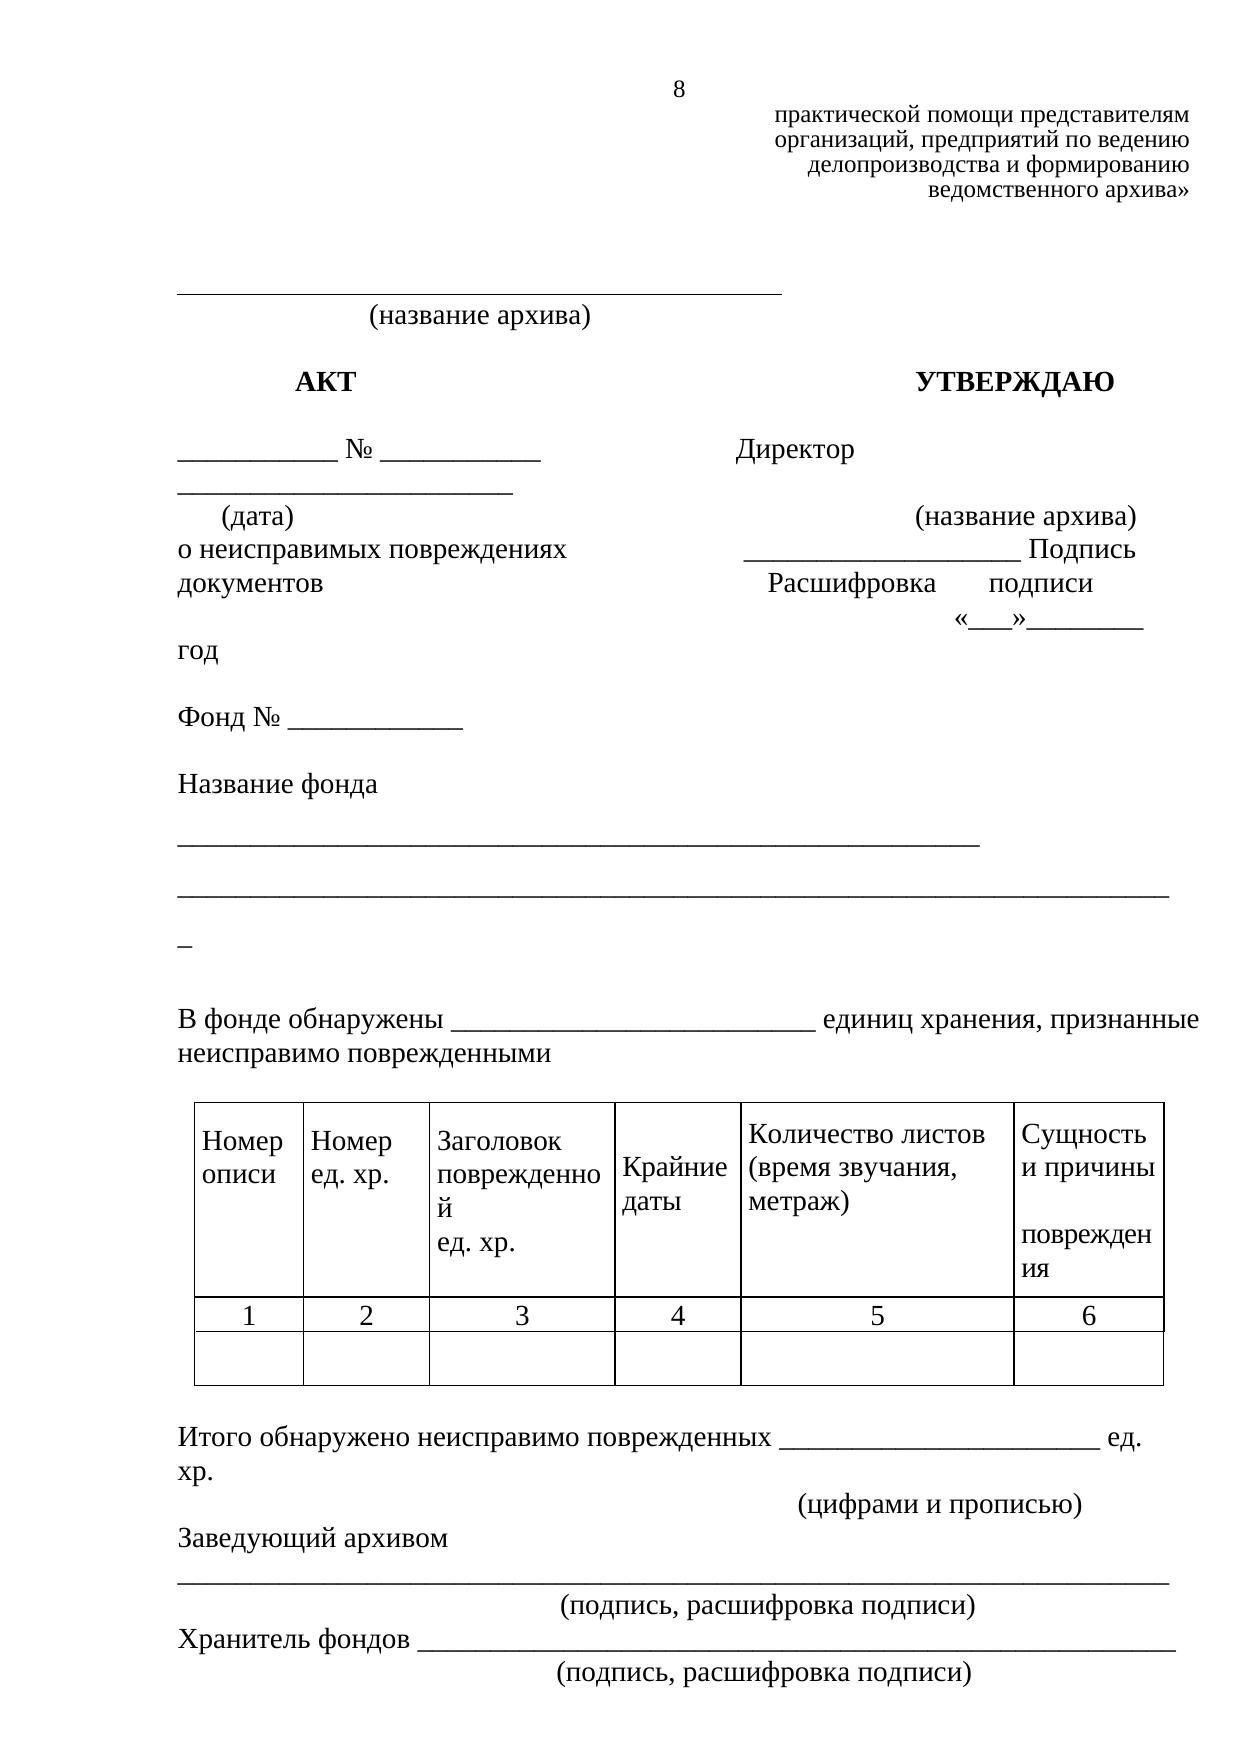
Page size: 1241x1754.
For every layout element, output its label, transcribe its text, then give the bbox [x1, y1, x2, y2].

table_header Заголовок поврежденной ед. хр. [430, 1103, 614, 1296]
text АКТ УТВЕРЖДАЮ [177, 364, 1181, 397]
text Название фонда _______________________________________________________ [177, 766, 1181, 850]
text Фонд № ____________ [177, 699, 1181, 733]
text Хранитель фондов ____________________________________________________ [177, 1621, 1181, 1654]
text неисправимо поврежденными [177, 1035, 1181, 1068]
text (цифрами и прописью) [546, 1487, 1122, 1520]
table_cell 1 [195, 1298, 303, 1331]
table_header Крайние даты [616, 1103, 740, 1296]
table_header Количество листов (время звучания, метраж) [742, 1103, 1013, 1296]
text Заведующий архивом ____________________________________________________________________ [177, 1520, 1181, 1587]
text Итого обнаружено неисправимо поврежденных ______________________ ед. хр. [177, 1419, 1181, 1487]
table_cell [616, 1332, 740, 1385]
text (подпись, расшифровка подписи) [325, 1654, 1181, 1688]
table_cell 3 [430, 1298, 614, 1331]
table_header Номер описи [195, 1103, 303, 1296]
table_cell 4 [616, 1298, 740, 1331]
text ведомственного архива» [177, 178, 1190, 203]
table_header Номер ед. хр. [304, 1103, 429, 1296]
table_cell [304, 1332, 429, 1385]
text В фонде обнаружены _________________________ единиц хранения, признанные [177, 1001, 1211, 1035]
table_header Сущность и причины повреждения [1015, 1103, 1163, 1296]
table_cell 2 [304, 1298, 429, 1331]
table_cell 6 [1015, 1298, 1163, 1331]
table_cell [742, 1332, 1013, 1385]
text _____________________________________________________________________ [177, 867, 1181, 951]
text делопроизводства и формированию [177, 153, 1190, 178]
text ___________ № ___________ Директор _______________________ [177, 431, 1181, 498]
text организаций, предприятий по ведению [177, 128, 1190, 153]
text (подпись, расшифровка подписи) [354, 1587, 1181, 1621]
text практической помощи представителям [177, 103, 1190, 128]
table_cell [1015, 1332, 1163, 1385]
text «___»________ год [177, 599, 1181, 666]
text о неисправимых повреждениях ___________________ Подпись документов Расшифровка подписи [177, 532, 1181, 599]
table_cell [430, 1332, 614, 1385]
table_cell 5 [742, 1298, 1013, 1331]
text (название архива) [177, 295, 782, 330]
text (дата) (название архива) [177, 498, 1181, 532]
table_cell [195, 1332, 303, 1385]
